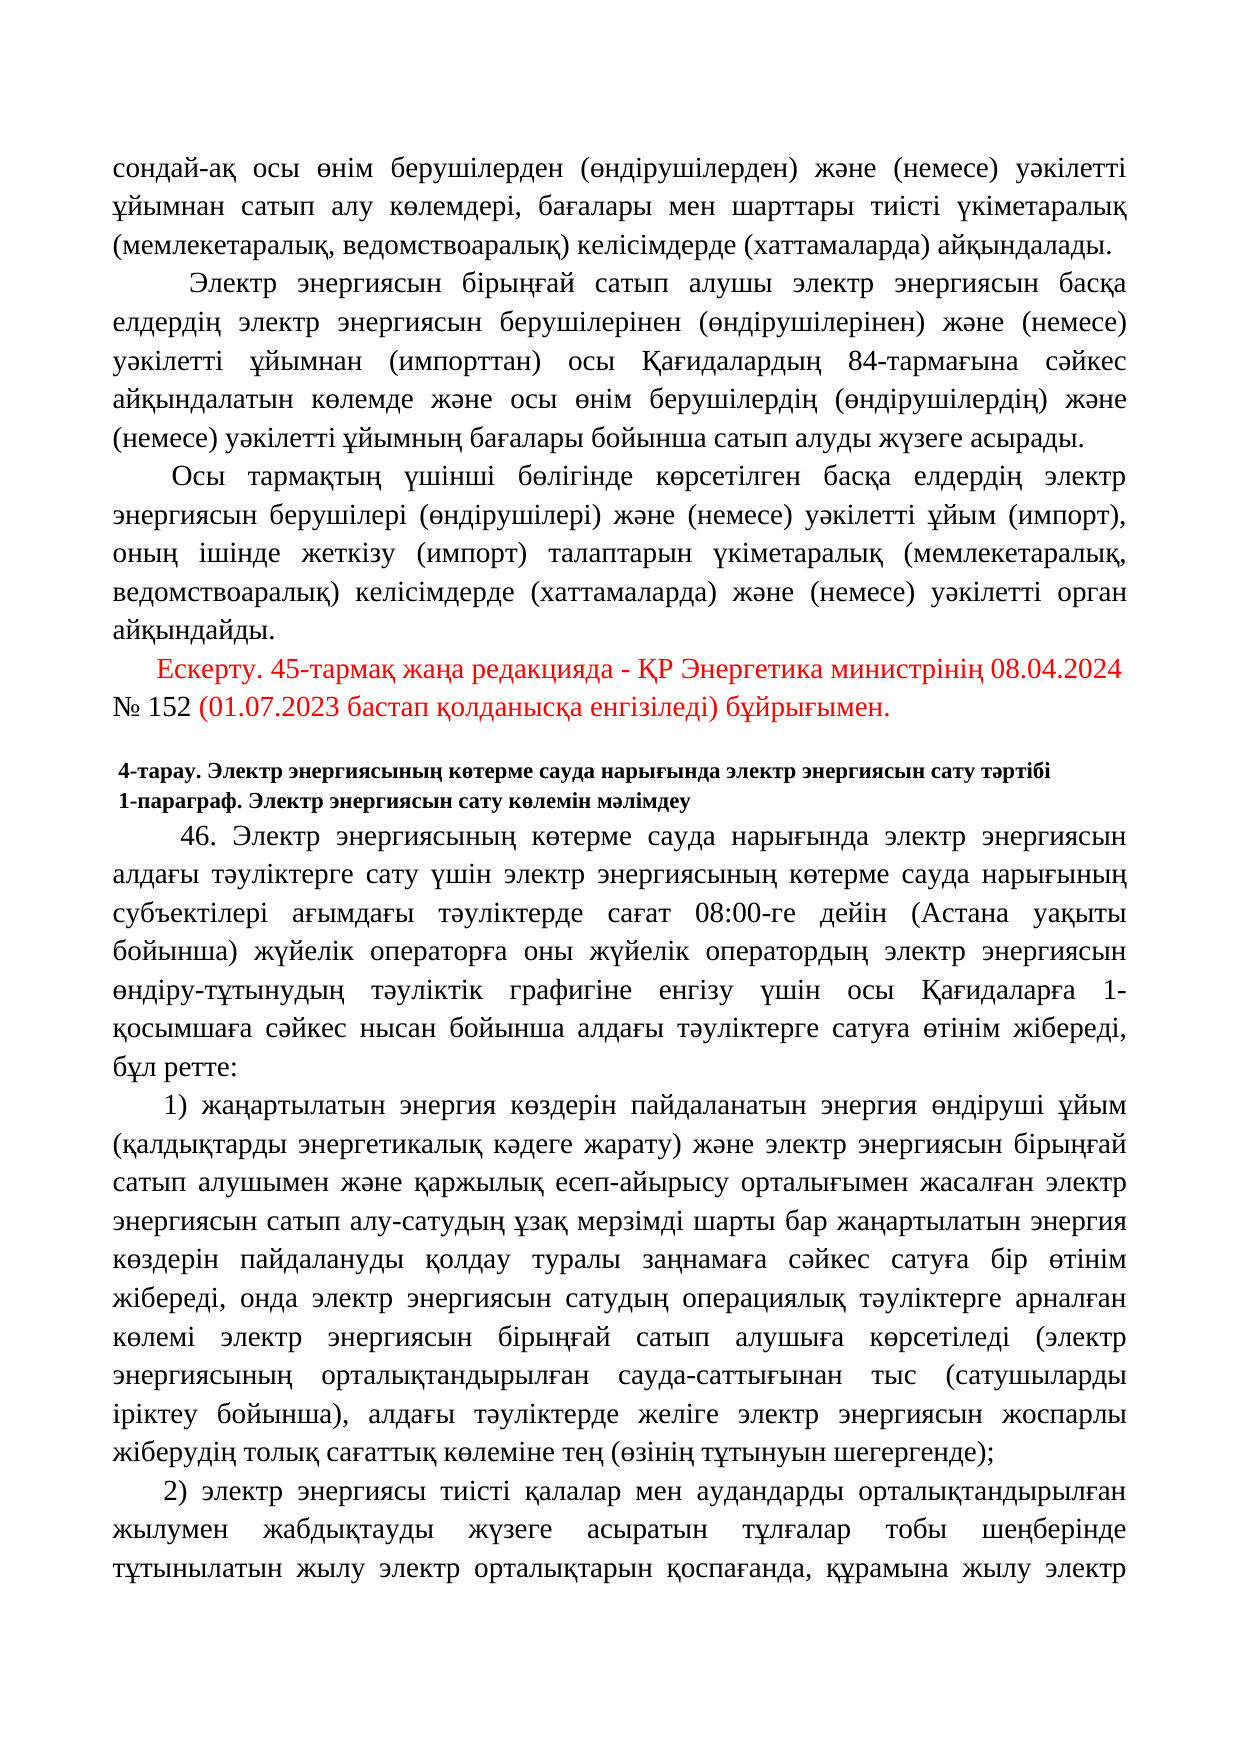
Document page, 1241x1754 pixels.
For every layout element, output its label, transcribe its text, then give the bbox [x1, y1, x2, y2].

text 4-тарау. Электр энергиясының көтерме сауда нарығында электр энергиясын сату тәртібі [112, 757, 1128, 783]
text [112, 1473, 1128, 1583]
text 1-параграф. Электр энергиясын сату көлемін мәлімдеу [112, 787, 1128, 814]
text Ескерту. 45-тармақ жаңа редакцияда - ҚР Энергетика министрінің 08.04.2024 № 152 (01.07.2023 бастап қолданысқа енгізіледі) бұйрығымен. [112, 651, 1128, 753]
text Электр энергиясын бірыңғай сатып алушы электр энергиясын басқа елдердің электр энергиясын берушілерінен (өндірушілерінен) және (немесе) уәкілетті ұйымнан (импорттан) осы Қағидалардың 84-тармағына сәйкес айқындалатын көлемде және осы өнім берушілердің (өндірушілердің) және (немесе) уәкілетті ұйымның бағалары бойынша сатып алуды жүзеге асырады. [112, 266, 1128, 453]
text 1) жаңартылатын энергия көздерін пайдаланатын энергия өндіруші ұйым (қалдықтарды энергетикалық кәдеге жарату) және электр энергиясын бірыңғай сатып алушымен және қаржылық есеп-айырысу орталығымен жасалған электр энергиясын сатып алу-сатудың ұзақ мерзімді шарты бар жаңартылатын энергия көздерін пайдалануды қолдау туралы заңнамаға сәйкес сатуға бір өтінім жібереді, онда электр энергиясын сатудың операциялық тәуліктерге арналған көлемі электр энергиясын бірыңғай сатып алушыға көрсетіледі (электр энергиясының орталықтандырылған сауда-саттығынан тыс (сатушыларды іріктеу бойынша), алдағы тәуліктерде желіге электр энергиясын жоспарлы жіберудің толық сағаттық көлеміне тең (өзінің тұтынуын шегергенде); [112, 1087, 1128, 1468]
text 46. Электр энергиясының көтерме сауда нарығында электр энергиясын алдағы тәуліктерге сату үшін электр энергиясының көтерме сауда нарығының субъектілері ағымдағы тәуліктерде сағат 08:00-ге дейін (Астана уақыты бойынша) жүйелік операторға оны жүйелік оператордың электр энергиясын өндіру-тұтынудың тәуліктік графигіне енгізу үшін осы Қағидаларға 1-қосымшаға сәйкес нысан бойынша алдағы тәуліктерге сатуға өтінім жібереді, бұл ретте: [112, 818, 1128, 1082]
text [112, 150, 1128, 261]
text Осы тармақтың үшінші бөлігінде көрсетілген басқа елдердің электр энергиясын берушілері (өндірушілері) және (немесе) уәкілетті ұйым (импорт), оның ішінде жеткізу (импорт) талаптарын үкіметаралық (мемлекетаралық, ведомствоаралық) келісімдерде (хаттамаларда) және (немесе) уәкілетті орган айқындайды. [112, 458, 1128, 646]
